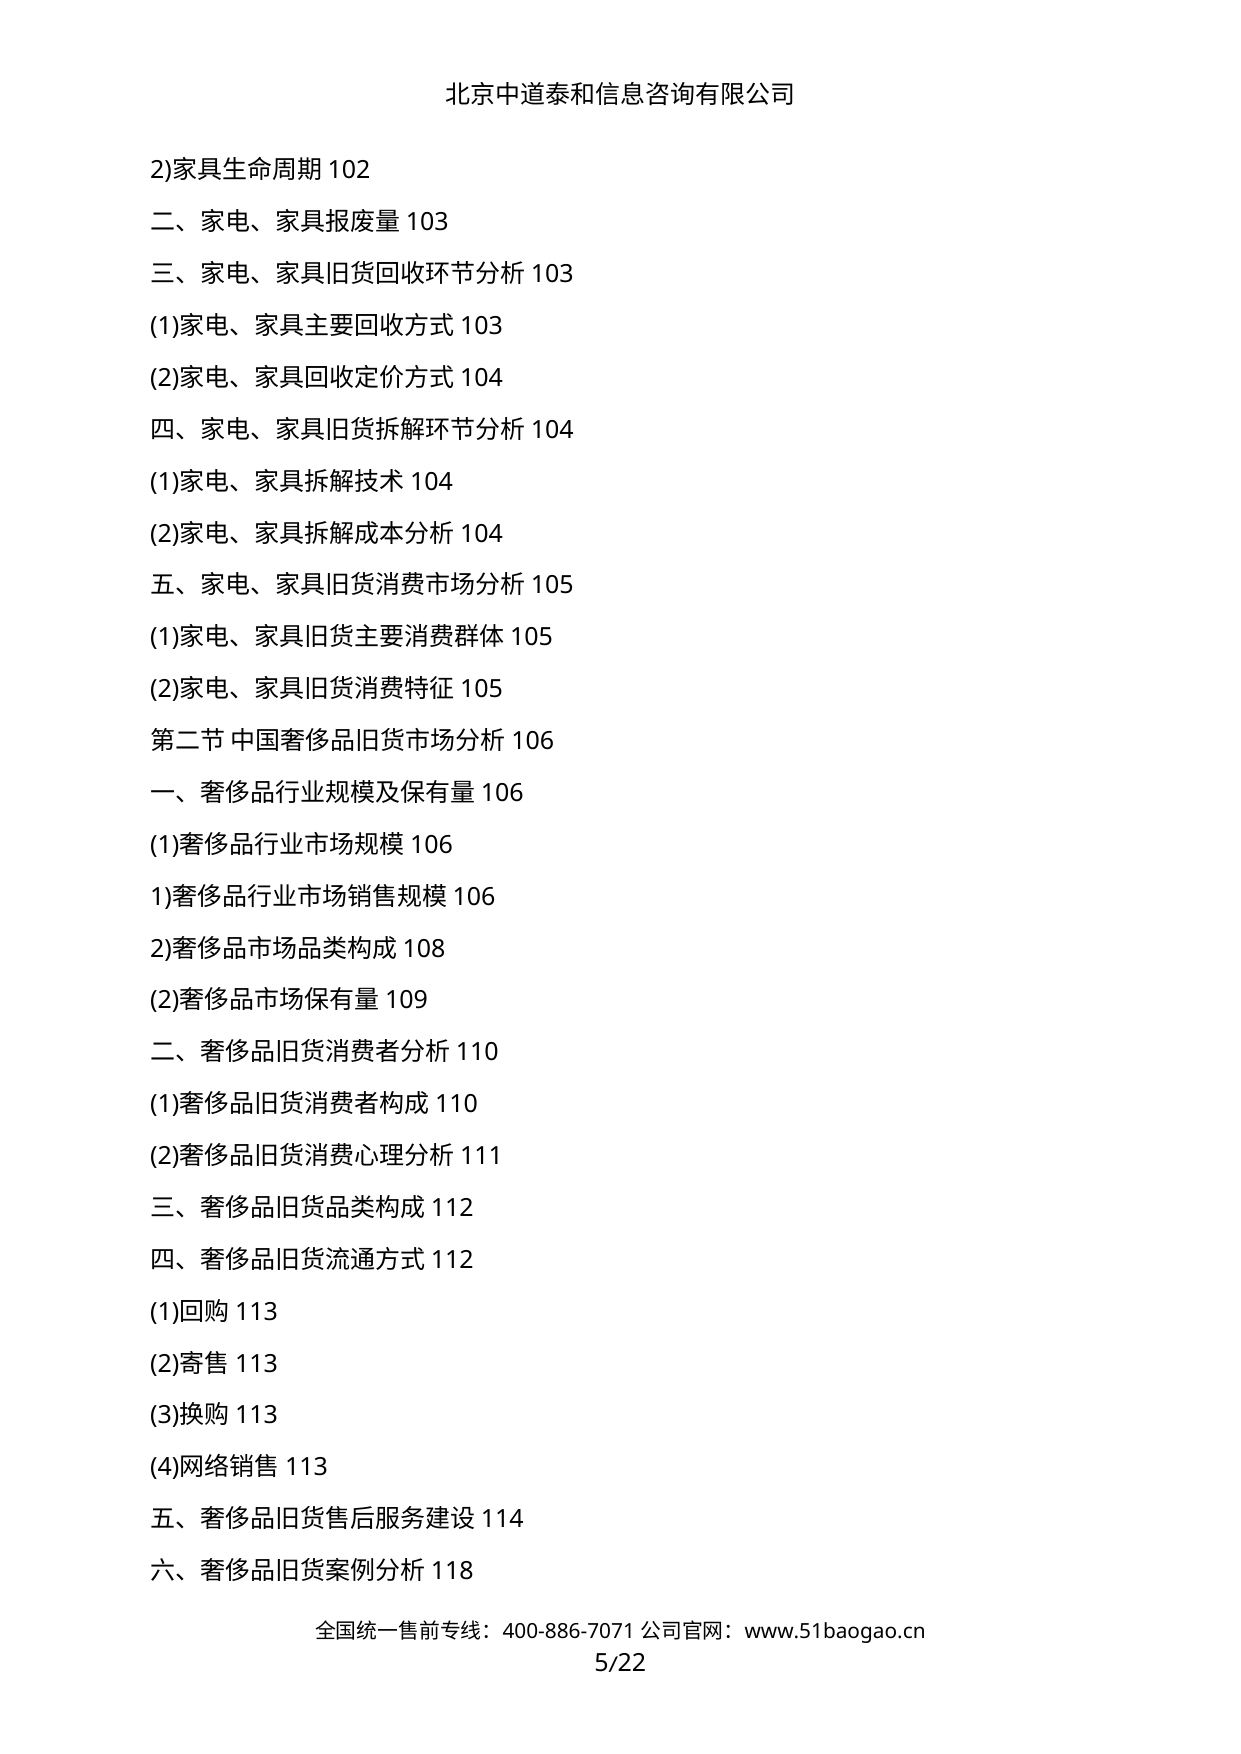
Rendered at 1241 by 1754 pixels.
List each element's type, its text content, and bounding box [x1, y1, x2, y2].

text 第二节 中国奢侈品旧货市场分析 106 [150, 721, 1090, 757]
text 三、奢侈品旧货品类构成 112 [150, 1187, 1090, 1224]
text (2)奢侈品市场保有量 109 [150, 980, 1090, 1016]
text (2)家电、家具拆解成本分析 104 [150, 513, 1090, 549]
text 2)家具生命周期 102 [150, 150, 1090, 186]
text 一、奢侈品行业规模及保有量 106 [150, 772, 1090, 809]
text 四、家电、家具旧货拆解环节分析 104 [150, 409, 1090, 446]
text (2)家电、家具回收定价方式 104 [150, 357, 1090, 394]
text (2)奢侈品旧货消费心理分析 111 [150, 1136, 1090, 1172]
text 二、家电、家具报废量 103 [150, 202, 1090, 238]
text 五、奢侈品旧货售后服务建设 114 [150, 1499, 1090, 1535]
text 二、奢侈品旧货消费者分析 110 [150, 1032, 1090, 1068]
text (1)家电、家具主要回收方式 103 [150, 306, 1090, 342]
text 五、家电、家具旧货消费市场分析 105 [150, 565, 1090, 601]
text (1)家电、家具拆解技术 104 [150, 461, 1090, 497]
text 三、家电、家具旧货回收环节分析 103 [150, 254, 1090, 290]
text (2)家电、家具旧货消费特征 105 [150, 669, 1090, 705]
text (1)奢侈品行业市场规模 106 [150, 824, 1090, 861]
text (1)家电、家具旧货主要消费群体 105 [150, 617, 1090, 653]
text (1)回购 113 [150, 1291, 1090, 1327]
text 六、奢侈品旧货案例分析 118 [150, 1551, 1090, 1587]
text (2)寄售 113 [150, 1343, 1090, 1379]
text (4)网络销售 113 [150, 1447, 1090, 1483]
text 四、奢侈品旧货流通方式 112 [150, 1239, 1090, 1276]
text (3)换购 113 [150, 1395, 1090, 1431]
text 2)奢侈品市场品类构成 108 [150, 928, 1090, 964]
text 1)奢侈品行业市场销售规模 106 [150, 876, 1090, 912]
text (1)奢侈品旧货消费者构成 110 [150, 1084, 1090, 1120]
